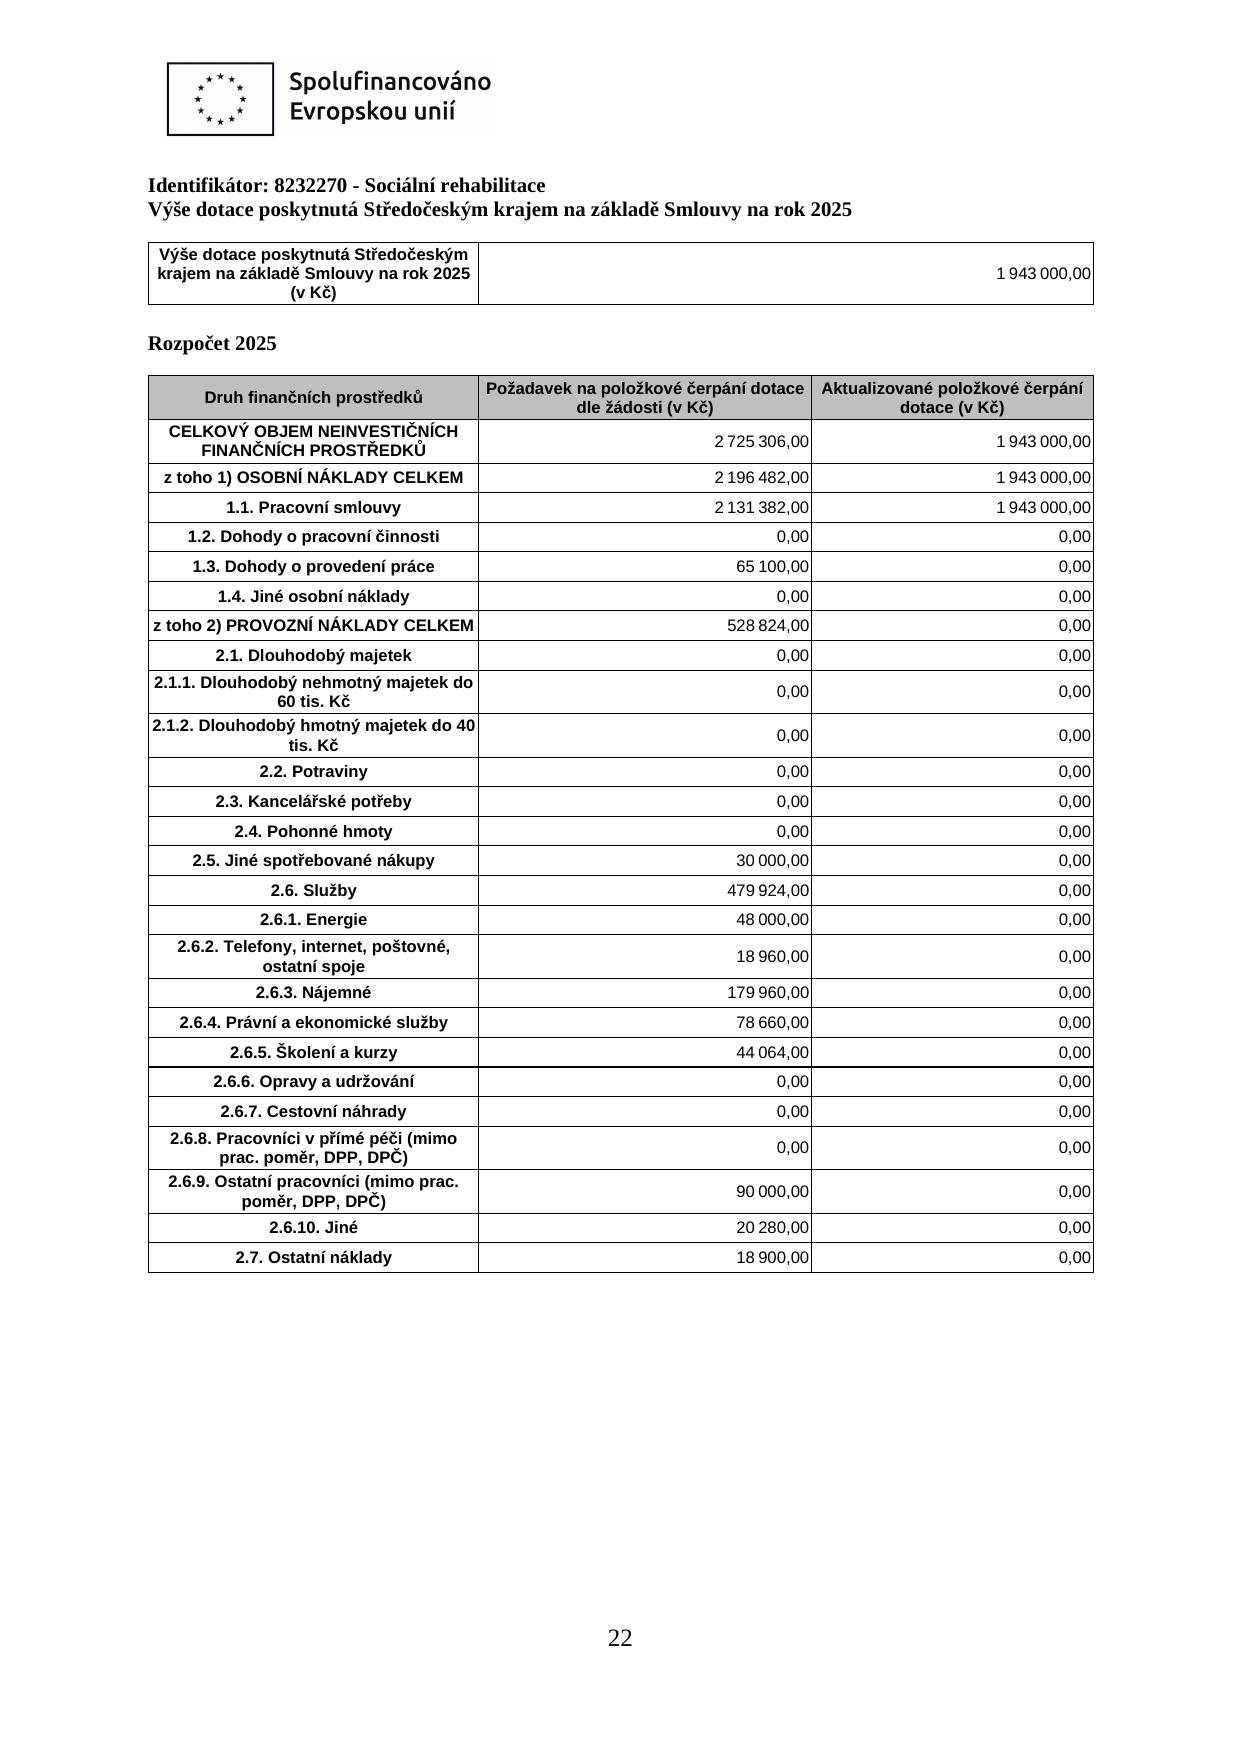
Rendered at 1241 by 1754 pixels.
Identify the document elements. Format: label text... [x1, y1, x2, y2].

table_cell 2.6.6. Opravy a udržování [149, 1068, 478, 1096]
table_cell 0,00 [812, 552, 1093, 581]
table_cell 44 064,00 [479, 1038, 811, 1066]
table_cell 1 943 000,00 [812, 420, 1093, 462]
table_cell 2.1. Dlouhodobý majetek [149, 641, 478, 669]
text Identifikátor: 8232270 - Sociální rehabilitace Výše dotace poskytnutá Středočeským krajem na základě Smlouvy na rok 2025 [148, 173, 1092, 221]
table_cell 1.2. Dohody o pracovní činnosti [149, 523, 478, 551]
table_cell 0,00 [479, 523, 811, 551]
table_cell 30 000,00 [479, 846, 811, 875]
table_cell 0,00 [812, 846, 1093, 875]
table_cell 0,00 [479, 817, 811, 845]
table_cell 1 943 000,00 [812, 493, 1093, 522]
table_cell 0,00 [479, 1097, 811, 1126]
table_cell 0,00 [479, 787, 811, 816]
table_cell 0,00 [812, 1038, 1093, 1066]
table_cell 2 196 482,00 [479, 464, 811, 492]
table_header Požadavek na položkové čerpání dotace dle žádosti (v Kč) [479, 376, 811, 419]
table_cell 2.6.8. Pracovníci v přímé péči (mimo prac. poměr, DPP, DPČ) [149, 1127, 478, 1169]
table_cell 2.1.1. Dlouhodobý nehmotný majetek do 60 tis. Kč [149, 671, 478, 713]
table_cell 0,00 [812, 979, 1093, 1007]
text Rozpočet 2025 [148, 330, 1092, 354]
table_cell 0,00 [812, 671, 1093, 713]
table_cell 2.1.2. Dlouhodobý hmotný majetek do 40 tis. Kč [149, 714, 478, 757]
table_cell 0,00 [812, 1170, 1093, 1213]
table_cell 2.6.9. Ostatní pracovníci (mimo prac. poměr, DPP, DPČ) [149, 1170, 478, 1213]
table_cell 2.3. Kancelářské potřeby [149, 787, 478, 816]
table_cell 90 000,00 [479, 1170, 811, 1213]
table_cell 0,00 [812, 906, 1093, 934]
table_header Druh finančních prostředků [149, 376, 478, 419]
table_cell 18 900,00 [479, 1243, 811, 1272]
table_cell 2 131 382,00 [479, 493, 811, 522]
table_cell 2.6.2. Telefony, internet, poštovné, ostatní spoje [149, 935, 478, 978]
table_header Aktualizované položkové čerpání dotace (v Kč) [812, 376, 1093, 419]
table_cell 1 943 000,00 [812, 464, 1093, 492]
table_cell 0,00 [812, 523, 1093, 551]
table_cell 2.6.4. Právní a ekonomické služby [149, 1008, 478, 1037]
table_cell 0,00 [812, 758, 1093, 786]
table_cell 2.6.5. Školení a kurzy [149, 1038, 478, 1066]
table_cell 18 960,00 [479, 935, 811, 978]
table_cell 2.6.1. Energie [149, 906, 478, 934]
table_cell z toho 1) OSOBNÍ NÁKLADY CELKEM [149, 464, 478, 492]
table_cell 2.2. Potraviny [149, 758, 478, 786]
table_cell 0,00 [812, 714, 1093, 757]
table_header Výše dotace poskytnutá Středočeským krajem na základě Smlouvy na rok 2025 (v Kč) [149, 243, 478, 304]
table_cell 0,00 [812, 641, 1093, 669]
table_cell 48 000,00 [479, 906, 811, 934]
table_cell 0,00 [479, 1068, 811, 1096]
table_cell 0,00 [479, 1127, 811, 1169]
table_cell 0,00 [812, 1243, 1093, 1272]
table_cell 2.7. Ostatní náklady [149, 1243, 478, 1272]
table_cell 179 960,00 [479, 979, 811, 1007]
table_cell z toho 2) PROVOZNÍ NÁKLADY CELKEM [149, 611, 478, 640]
table_cell 1.3. Dohody o provedení práce [149, 552, 478, 581]
table_cell 2.6. Služby [149, 876, 478, 904]
table_cell 2.5. Jiné spotřebované nákupy [149, 846, 478, 875]
table_cell CELKOVÝ OBJEM NEINVESTIČNÍCH FINANČNÍCH PROSTŘEDKŮ [149, 420, 478, 462]
table_cell 0,00 [812, 935, 1093, 978]
table_cell 0,00 [812, 611, 1093, 640]
table_cell 2.6.10. Jiné [149, 1214, 478, 1242]
table_cell 479 924,00 [479, 876, 811, 904]
table_cell 2 725 306,00 [479, 420, 811, 462]
table_cell 0,00 [812, 1214, 1093, 1242]
table_cell 0,00 [479, 641, 811, 669]
table_cell 0,00 [812, 1068, 1093, 1096]
table_cell 0,00 [479, 758, 811, 786]
table_cell 2.6.7. Cestovní náhrady [149, 1097, 478, 1126]
table_cell 0,00 [812, 787, 1093, 816]
picture [161, 54, 500, 139]
table_cell 65 100,00 [479, 552, 811, 581]
table_cell 78 660,00 [479, 1008, 811, 1037]
table_cell 0,00 [479, 714, 811, 757]
table_header 1 943 000,00 [479, 243, 1093, 304]
table_cell 0,00 [812, 817, 1093, 845]
table_cell 2.6.3. Nájemné [149, 979, 478, 1007]
table_cell 0,00 [479, 582, 811, 610]
table_cell 1.4. Jiné osobní náklady [149, 582, 478, 610]
table_cell 2.4. Pohonné hmoty [149, 817, 478, 845]
table_cell 1.1. Pracovní smlouvy [149, 493, 478, 522]
table_cell 0,00 [812, 1127, 1093, 1169]
table_cell 0,00 [479, 671, 811, 713]
table_cell 528 824,00 [479, 611, 811, 640]
table_cell 0,00 [812, 1008, 1093, 1037]
table_cell 0,00 [812, 582, 1093, 610]
table_cell 0,00 [812, 1097, 1093, 1126]
table_cell 0,00 [812, 876, 1093, 904]
table_cell 20 280,00 [479, 1214, 811, 1242]
